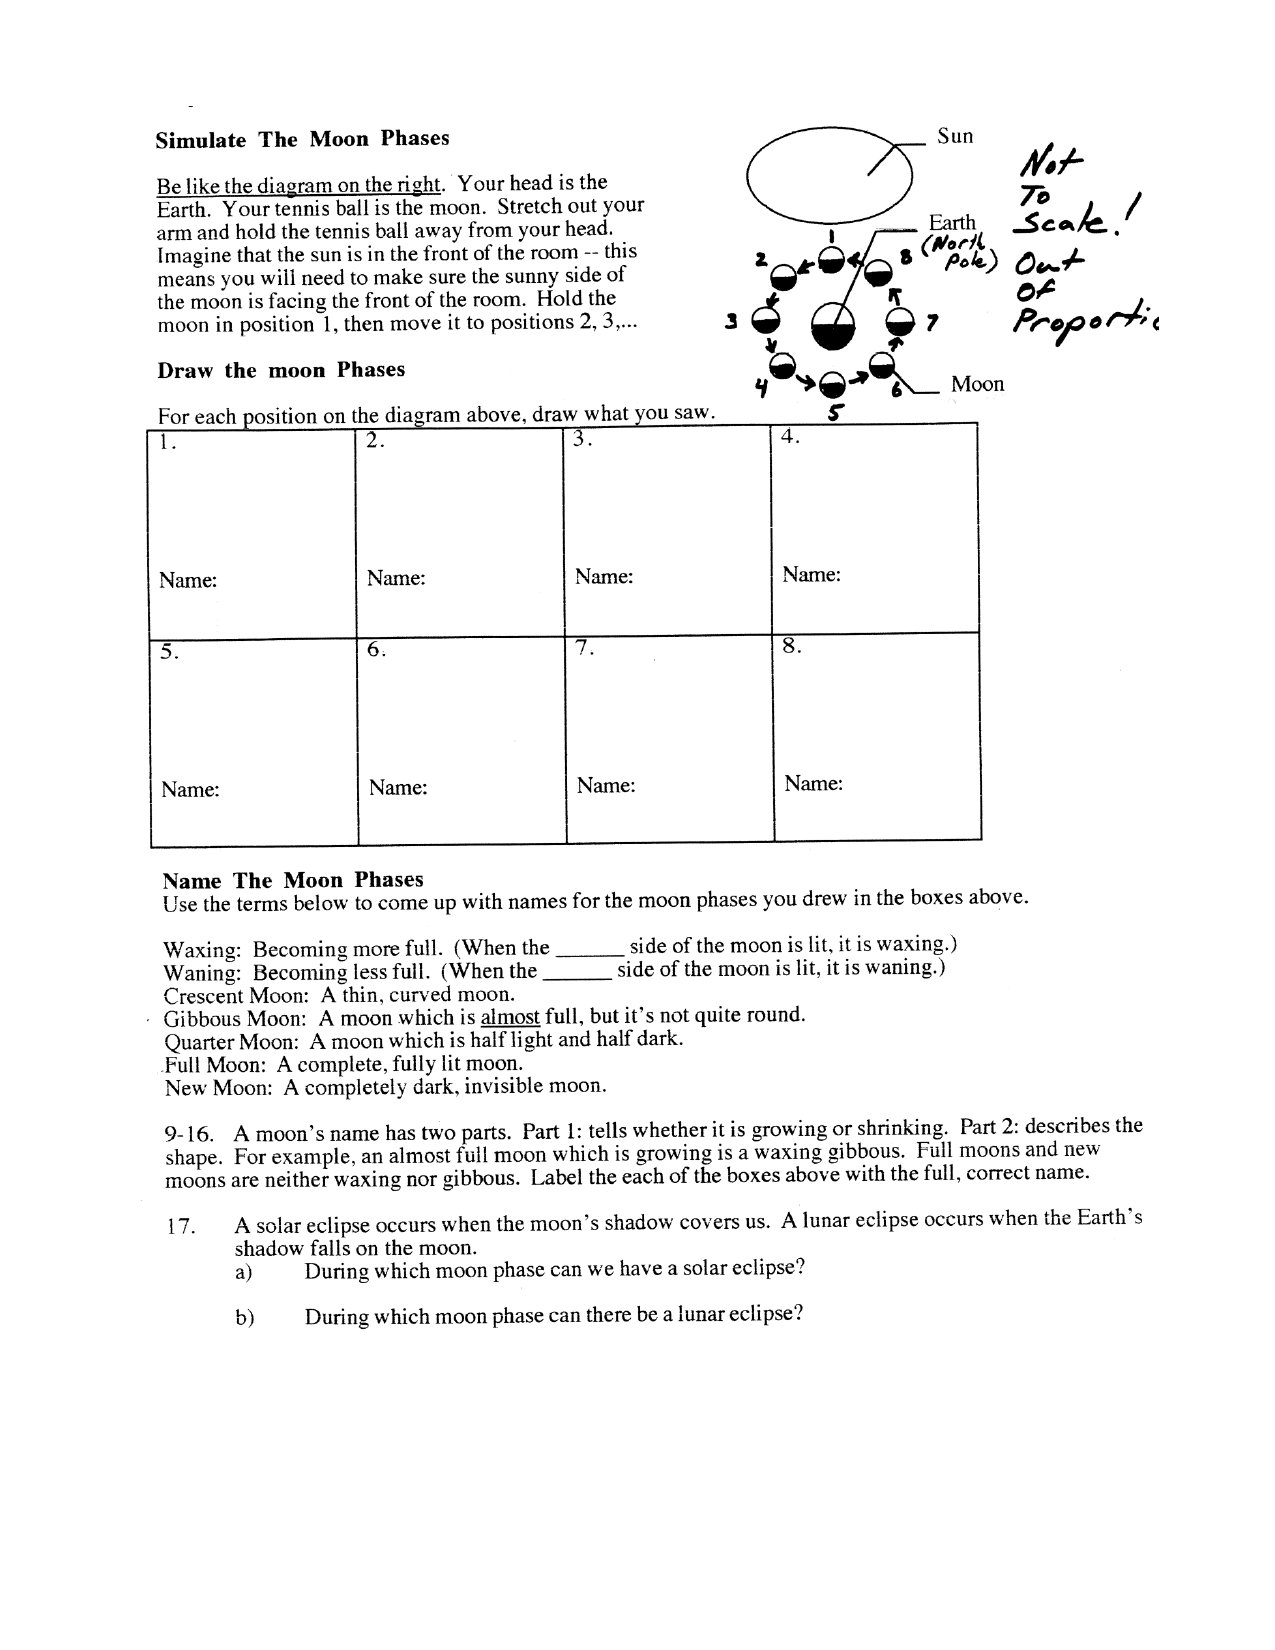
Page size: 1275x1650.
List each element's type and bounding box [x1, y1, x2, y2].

picture [137, 106, 1159, 1332]
